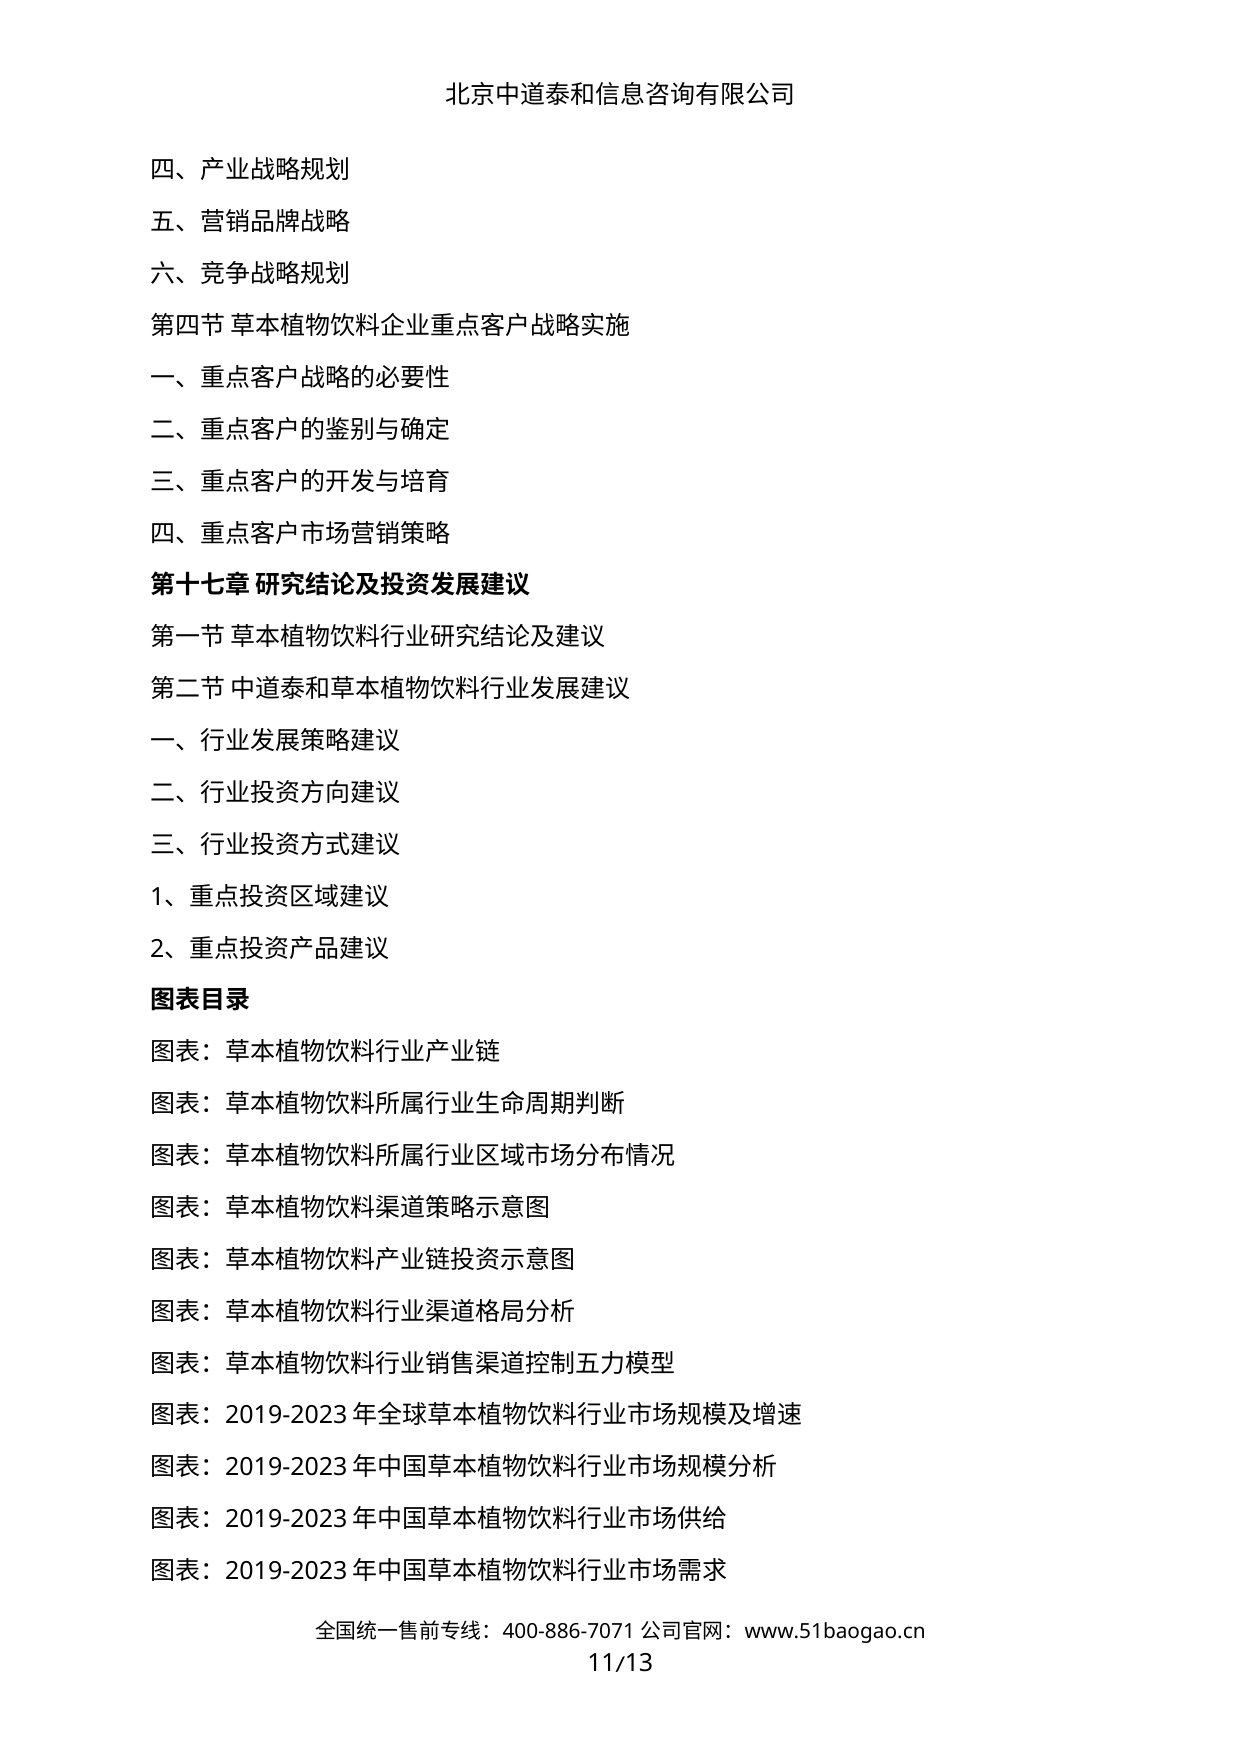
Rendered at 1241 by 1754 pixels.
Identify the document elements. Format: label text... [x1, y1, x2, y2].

text 三、重点客户的开发与培育 [150, 461, 1090, 497]
text 图表：草本植物饮料产业链投资示意图 [150, 1239, 1090, 1276]
text 2、重点投资产品建议 [150, 928, 1090, 964]
text 四、重点客户市场营销策略 [150, 513, 1090, 549]
text 图表：草本植物饮料行业销售渠道控制五力模型 [150, 1343, 1090, 1379]
text 1、重点投资区域建议 [150, 876, 1090, 912]
text 五、营销品牌战略 [150, 202, 1090, 238]
text 四、产业战略规划 [150, 150, 1090, 186]
text 二、重点客户的鉴别与确定 [150, 409, 1090, 446]
text 六、竞争战略规划 [150, 254, 1090, 290]
text 二、行业投资方向建议 [150, 772, 1090, 809]
text 第二节 中道泰和草本植物饮料行业发展建议 [150, 669, 1090, 705]
text 图表目录 [150, 980, 1090, 1016]
text 第四节 草本植物饮料企业重点客户战略实施 [150, 306, 1090, 342]
text 图表：草本植物饮料渠道策略示意图 [150, 1187, 1090, 1224]
text 图表：2019-2023年中国草本植物饮料行业市场需求 [150, 1551, 1090, 1587]
text 图表：草本植物饮料所属行业区域市场分布情况 [150, 1136, 1090, 1172]
text 一、重点客户战略的必要性 [150, 357, 1090, 394]
text 一、行业发展策略建议 [150, 721, 1090, 757]
text 图表：2019-2023年全球草本植物饮料行业市场规模及增速 [150, 1395, 1090, 1431]
text 图表：草本植物饮料行业产业链 [150, 1032, 1090, 1068]
text 第十七章 研究结论及投资发展建议 [150, 565, 1090, 601]
text 图表：草本植物饮料行业渠道格局分析 [150, 1291, 1090, 1327]
text 第一节 草本植物饮料行业研究结论及建议 [150, 617, 1090, 653]
text 图表：草本植物饮料所属行业生命周期判断 [150, 1084, 1090, 1120]
text 三、行业投资方式建议 [150, 824, 1090, 861]
text 图表：2019-2023年中国草本植物饮料行业市场规模分析 [150, 1447, 1090, 1483]
text 图表：2019-2023年中国草本植物饮料行业市场供给 [150, 1499, 1090, 1535]
